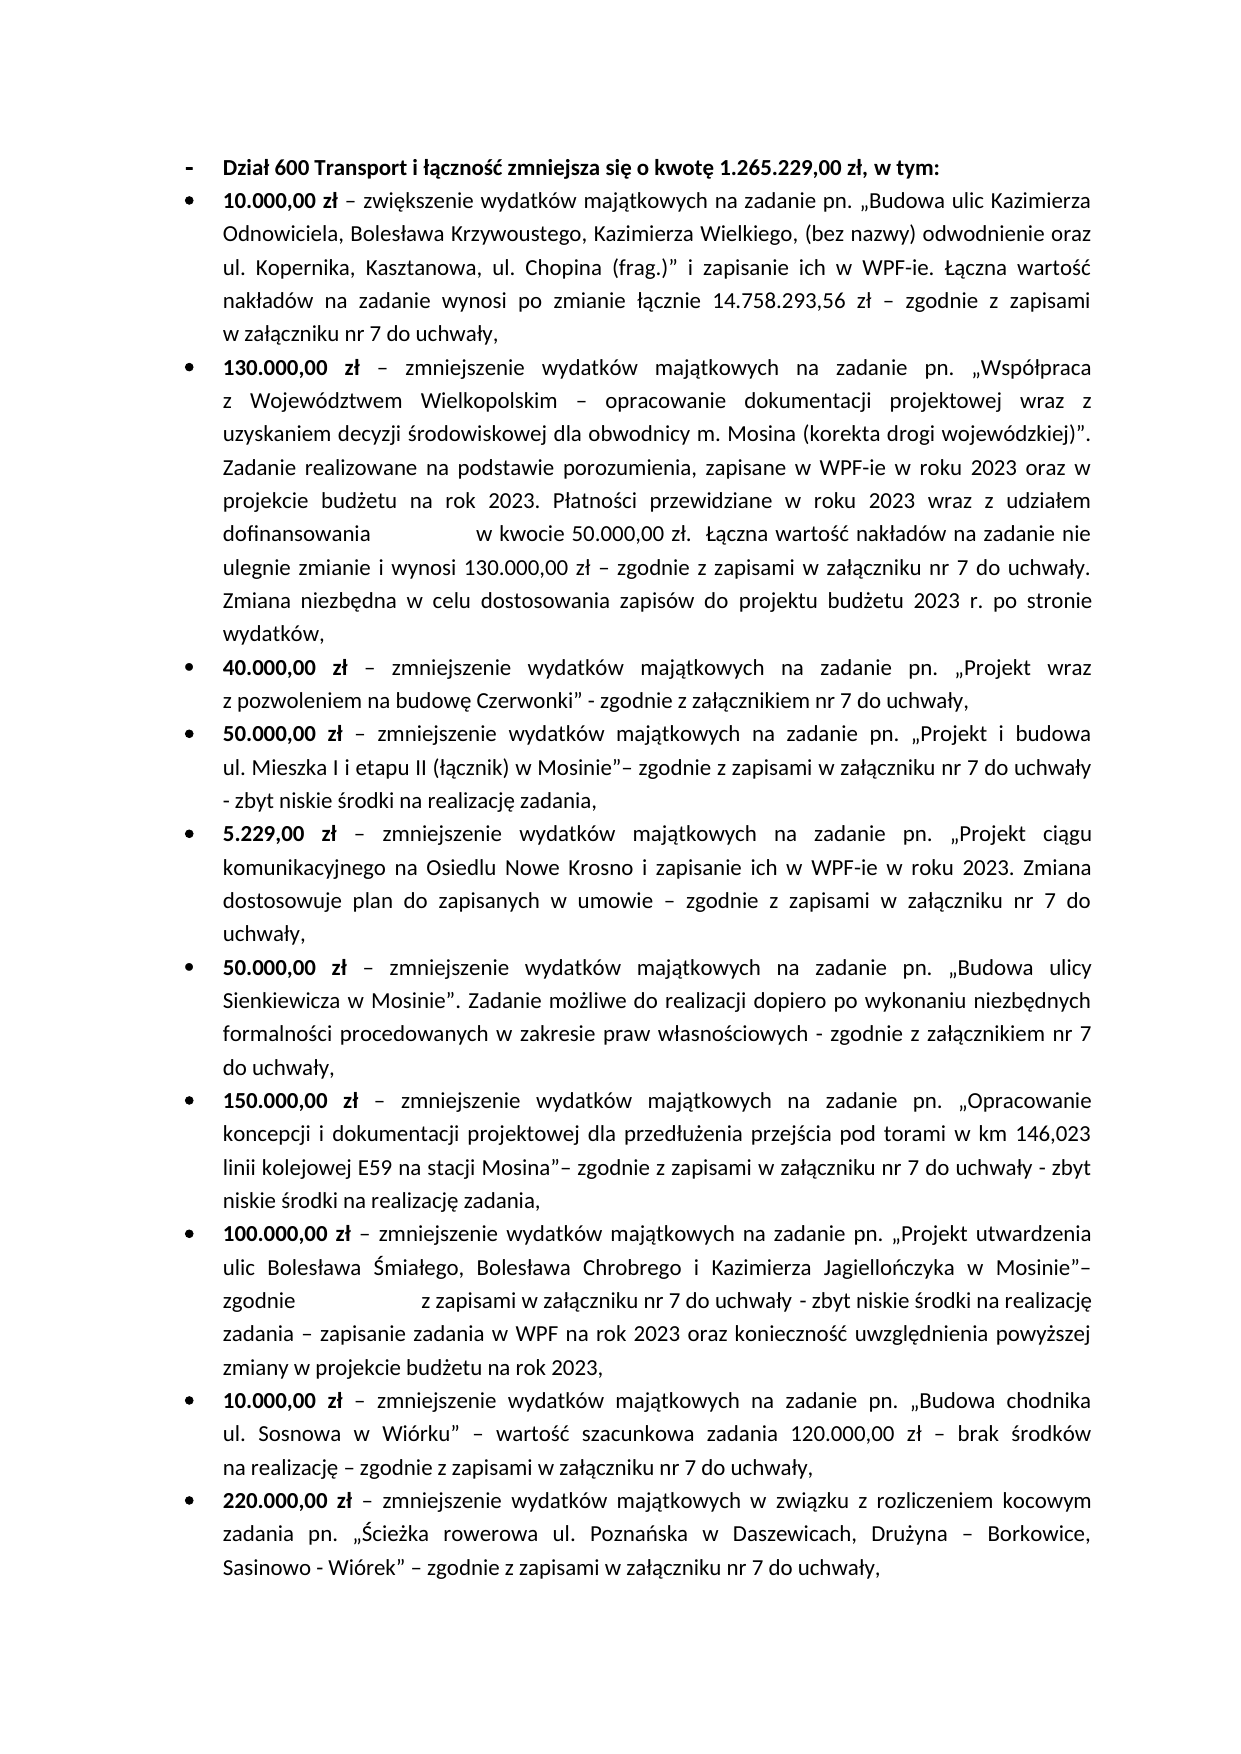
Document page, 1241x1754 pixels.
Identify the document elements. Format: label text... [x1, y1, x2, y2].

list 5.229,00 zł – zmniejszenie wydatków majątkowych na zadanie pn. „Projekt ciągu komunikacyjnego na Osiedlu Nowe Krosno i zapisanie ich w WPF-ie w roku 2023. Zmiana dostosowuje plan do zapisanych w umowie – zgodnie z zapisami w załączniku nr 7 do uchwały, [185, 814, 1093, 948]
list 40.000,00 zł – zmniejszenie wydatków majątkowych na zadanie pn. „Projekt wraz z pozwoleniem na budowę Czerwonki” - zgodnie z załącznikiem nr 7 do uchwały, [185, 648, 1093, 714]
list Dział 600 Transport i łączność zmniejsza się o kwotę 1.265.229,00 zł, w tym: [185, 148, 1093, 181]
list 150.000,00 zł – zmniejszenie wydatków majątkowych na zadanie pn. „Opracowanie koncepcji i dokumentacji projektowej dla przedłużenia przejścia pod torami w km 146,023 linii kolejowej E59 na stacji Mosina”– zgodnie z zapisami w załączniku nr 7 do uchwały - zbyt niskie środki na realizację zadania, [185, 1081, 1093, 1214]
list 220.000,00 zł – zmniejszenie wydatków majątkowych w związku z rozliczeniem kocowym zadania pn. „Ścieżka rowerowa ul. Poznańska w Daszewicach, Drużyna – Borkowice, Sasinowo - Wiórek” – zgodnie z zapisami w załączniku nr 7 do uchwały, [185, 1481, 1093, 1581]
list 10.000,00 zł – zmniejszenie wydatków majątkowych na zadanie pn. „Budowa chodnika ul. Sosnowa w Wiórku” – wartość szacunkowa zadania 120.000,00 zł – brak środków na realizację – zgodnie z zapisami w załączniku nr 7 do uchwały, [185, 1381, 1093, 1481]
list 50.000,00 zł – zmniejszenie wydatków majątkowych na zadanie pn. „Budowa ulicy Sienkiewicza w Mosinie”. Zadanie możliwe do realizacji dopiero po wykonaniu niezbędnych formalności procedowanych w zakresie praw własnościowych - zgodnie z załącznikiem nr 7 do uchwały, [185, 948, 1093, 1081]
list 10.000,00 zł – zwiększenie wydatków majątkowych na zadanie pn. „Budowa ulic Kazimierza Odnowiciela, Bolesława Krzywoustego, Kazimierza Wielkiego, (bez nazwy) odwodnienie oraz ul. Kopernika, Kasztanowa, ul. Chopina (frag.)” i zapisanie ich w WPF-ie. Łączna wartość nakładów na zadanie wynosi po zmianie łącznie 14.758.293,56 zł – zgodnie z zapisami w załączniku nr 7 do uchwały, [185, 181, 1093, 348]
list 100.000,00 zł – zmniejszenie wydatków majątkowych na zadanie pn. „Projekt utwardzenia ulic Bolesława Śmiałego, Bolesława Chrobrego i Kazimierza Jagiellończyka w Mosinie”– zgodnie z zapisami w załączniku nr 7 do uchwały - zbyt niskie środki na realizację zadania – zapisanie zadania w WPF na rok 2023 oraz konieczność uwzględnienia powyższej zmiany w projekcie budżetu na rok 2023, [185, 1214, 1093, 1381]
list 130.000,00 zł – zmniejszenie wydatków majątkowych na zadanie pn. „Współpraca z Województwem Wielkopolskim – opracowanie dokumentacji projektowej wraz z uzyskaniem decyzji środowiskowej dla obwodnicy m. Mosina (korekta drogi wojewódzkiej)”. Zadanie realizowane na podstawie porozumienia, zapisane w WPF-ie w roku 2023 oraz w projekcie budżetu na rok 2023. Płatności przewidziane w roku 2023 wraz z udziałem dofinansowania w kwocie 50.000,00 zł. Łączna wartość nakładów na zadanie nie ulegnie zmianie i wynosi 130.000,00 zł – zgodnie z zapisami w załączniku nr 7 do uchwały. Zmiana niezbędna w celu dostosowania zapisów do projektu budżetu 2023 r. po stronie wydatków, [185, 348, 1093, 648]
list 50.000,00 zł – zmniejszenie wydatków majątkowych na zadanie pn. „Projekt i budowa ul. Mieszka I i etapu II (łącznik) w Mosinie”– zgodnie z zapisami w załączniku nr 7 do uchwały - zbyt niskie środki na realizację zadania, [185, 714, 1093, 814]
